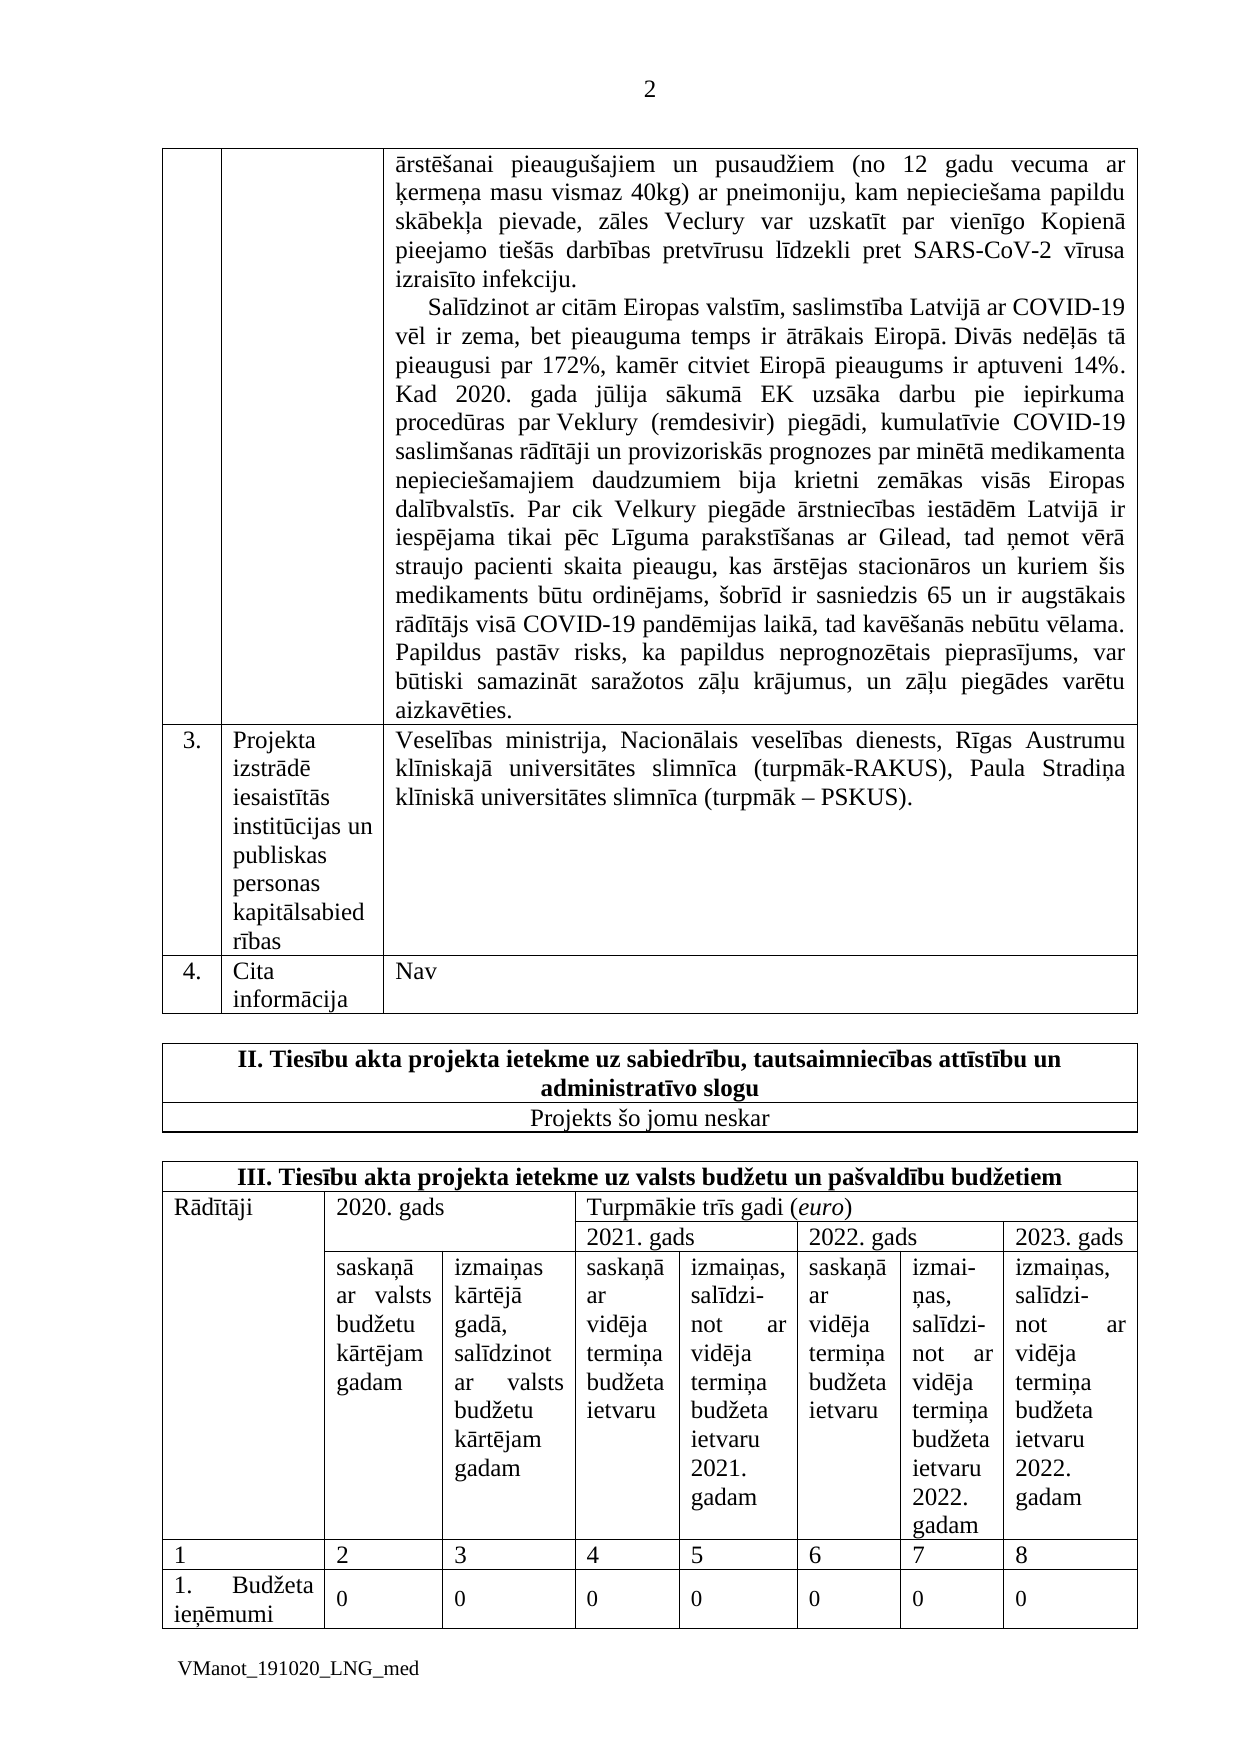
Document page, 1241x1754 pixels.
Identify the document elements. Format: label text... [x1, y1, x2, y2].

table_cell 1. Budžeta ieņēmumi [163, 1570, 324, 1627]
table_cell 2020. gads [325, 1192, 575, 1251]
table_cell 1 [163, 1540, 324, 1569]
table_cell saskaņā ar valsts budžetu kārtējam gadam [325, 1252, 442, 1539]
table_cell izmaiņas kārtējā gadā, salīdzinot ar valsts budžetu kārtējam gadam [443, 1252, 575, 1539]
table_header II. Tiesību akta projekta ietekme uz sabiedrību, tautsaimniecības attīstību un administratīvo slogu [163, 1044, 1137, 1102]
table_cell 0 [443, 1570, 575, 1627]
table_cell izmaiņas, salīdzi- not ar vidēja termiņa budžeta ietvaru 2021. gadam [680, 1252, 797, 1539]
table_cell 2 [325, 1540, 442, 1569]
table_cell 4. [163, 956, 221, 1013]
table_cell 0 [576, 1570, 679, 1627]
table_cell 2021. gads [576, 1222, 797, 1251]
table_cell 4 [576, 1540, 679, 1569]
table_cell 0 [325, 1570, 442, 1627]
table_cell Turpmākie trīs gadi (euro) [576, 1192, 1137, 1221]
table_cell 0 [680, 1570, 797, 1627]
table_header III. Tiesību akta projekta ietekme uz valsts budžetu un pašvaldību budžetiem [163, 1162, 1137, 1191]
table_cell izmai- ņas, salīdzi- not ar vidēja termiņa budžeta ietvaru 2022. gadam [901, 1252, 1003, 1539]
table_cell Projekta izstrādē iesaistītās institūcijas un publiskas personas kapitālsabiedrības [222, 725, 383, 955]
table_cell 0 [1004, 1570, 1137, 1627]
table_cell 0 [901, 1570, 1003, 1627]
table_cell izmaiņas, salīdzi- not ar vidēja termiņa budžeta ietvaru 2022. gadam [1004, 1252, 1137, 1539]
table_cell 2022. gads [798, 1222, 1003, 1251]
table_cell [222, 149, 383, 724]
table_cell 2. [163, 149, 221, 724]
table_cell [384, 149, 1137, 724]
table_cell 8 [1004, 1540, 1137, 1569]
table_cell saskaņā ar vidēja termiņa budžeta ietvaru [576, 1252, 679, 1539]
table_cell Veselības ministrija, Nacionālais veselības dienests, Rīgas Austrumu klīniskajā universitātes slimnīca (turpmāk-RAKUS), Paula Stradiņa klīniskā universitātes slimnīca (turpmāk – PSKUS). [384, 725, 1137, 955]
table_cell 3 [443, 1540, 575, 1569]
table_cell saskaņā ar vidēja termiņa budžeta ietvaru [798, 1252, 900, 1539]
table_cell 0 [798, 1570, 900, 1627]
table_cell 3. [163, 725, 221, 955]
table_cell 5 [680, 1540, 797, 1569]
table_cell 6 [798, 1540, 900, 1569]
table_cell Rādītāji [163, 1192, 324, 1539]
table_cell Projekts šo jomu neskar [163, 1103, 1137, 1131]
table_cell 2023. gads [1004, 1222, 1137, 1251]
table_cell 7 [901, 1540, 1003, 1569]
table_cell Nav [384, 956, 1137, 1013]
table_cell Cita informācija [222, 956, 383, 1013]
